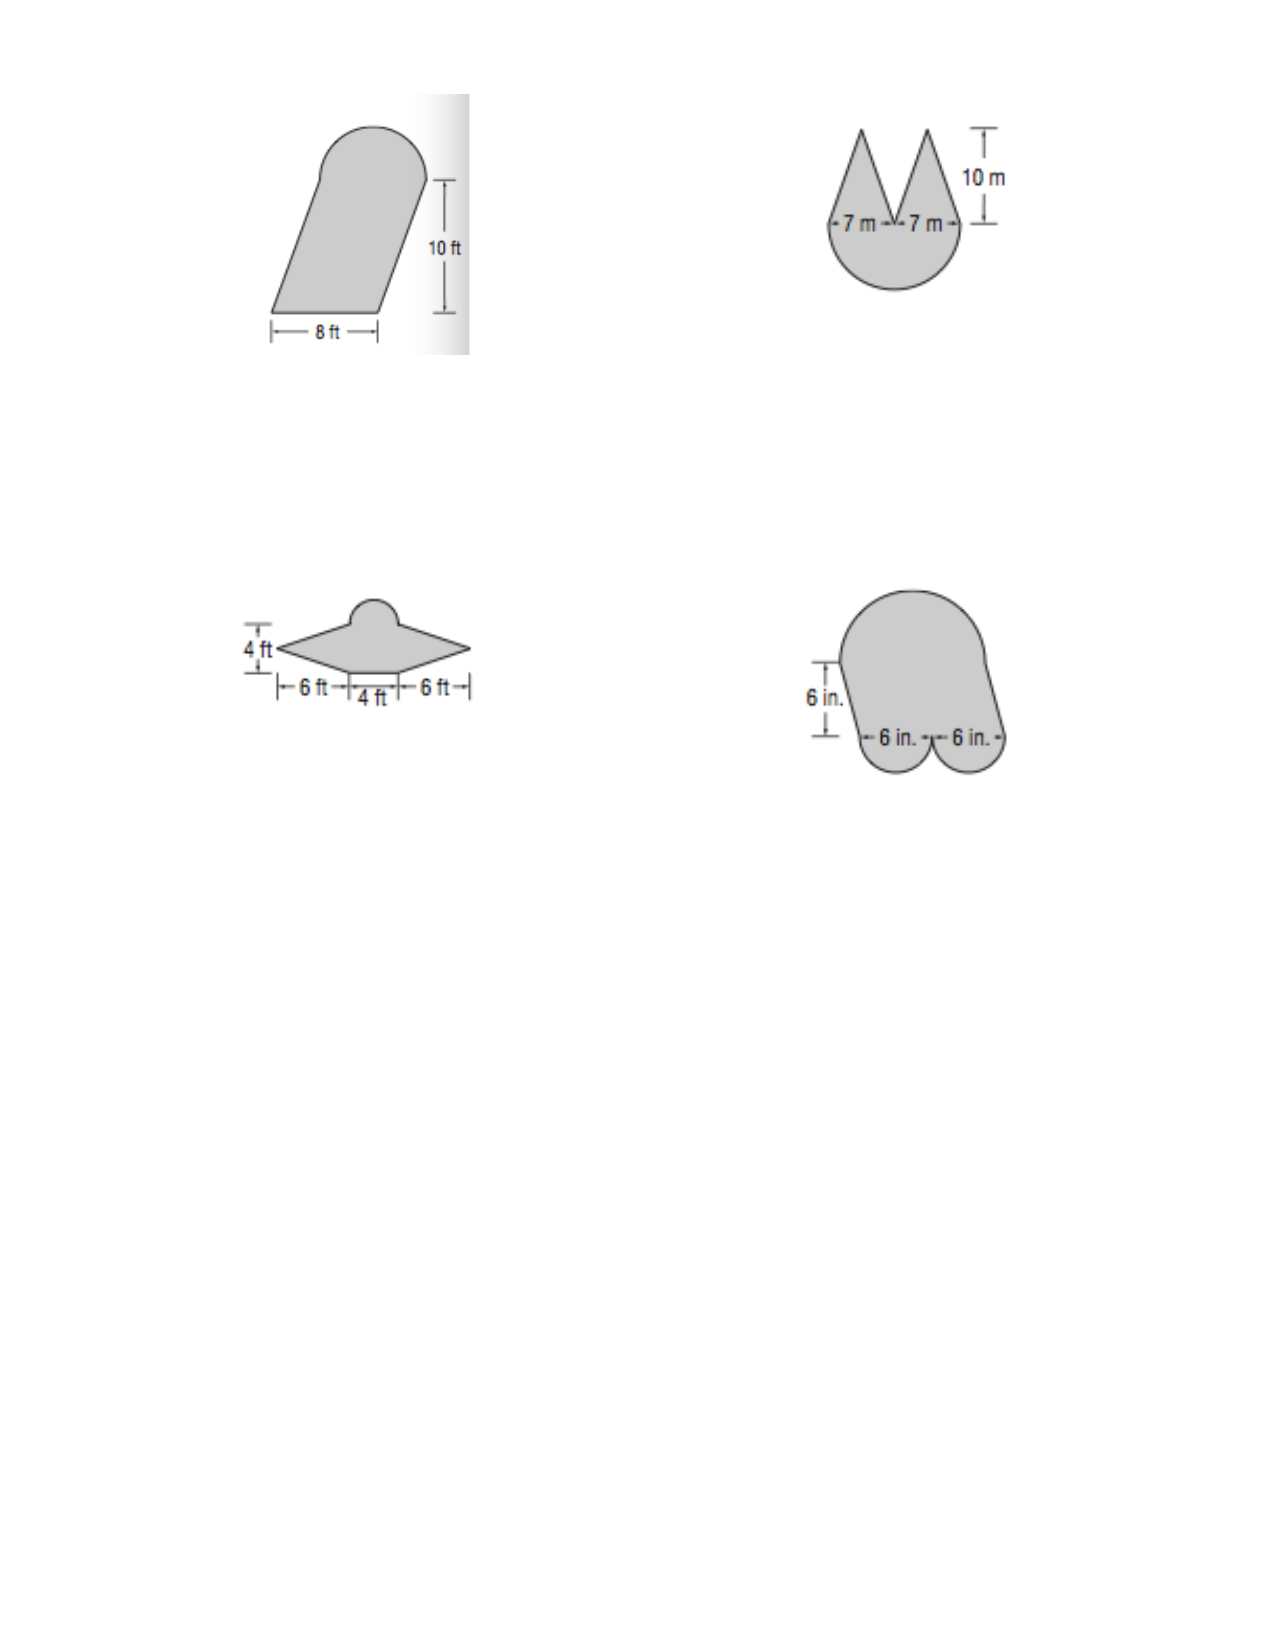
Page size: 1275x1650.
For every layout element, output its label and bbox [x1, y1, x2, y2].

picture [251, 94, 470, 355]
picture [229, 567, 492, 742]
table_cell [83, 567, 637, 1039]
picture [796, 567, 1034, 792]
table_cell [83, 95, 637, 567]
picture [802, 94, 1028, 303]
table_cell [638, 567, 1192, 1039]
table_cell [638, 95, 1192, 567]
